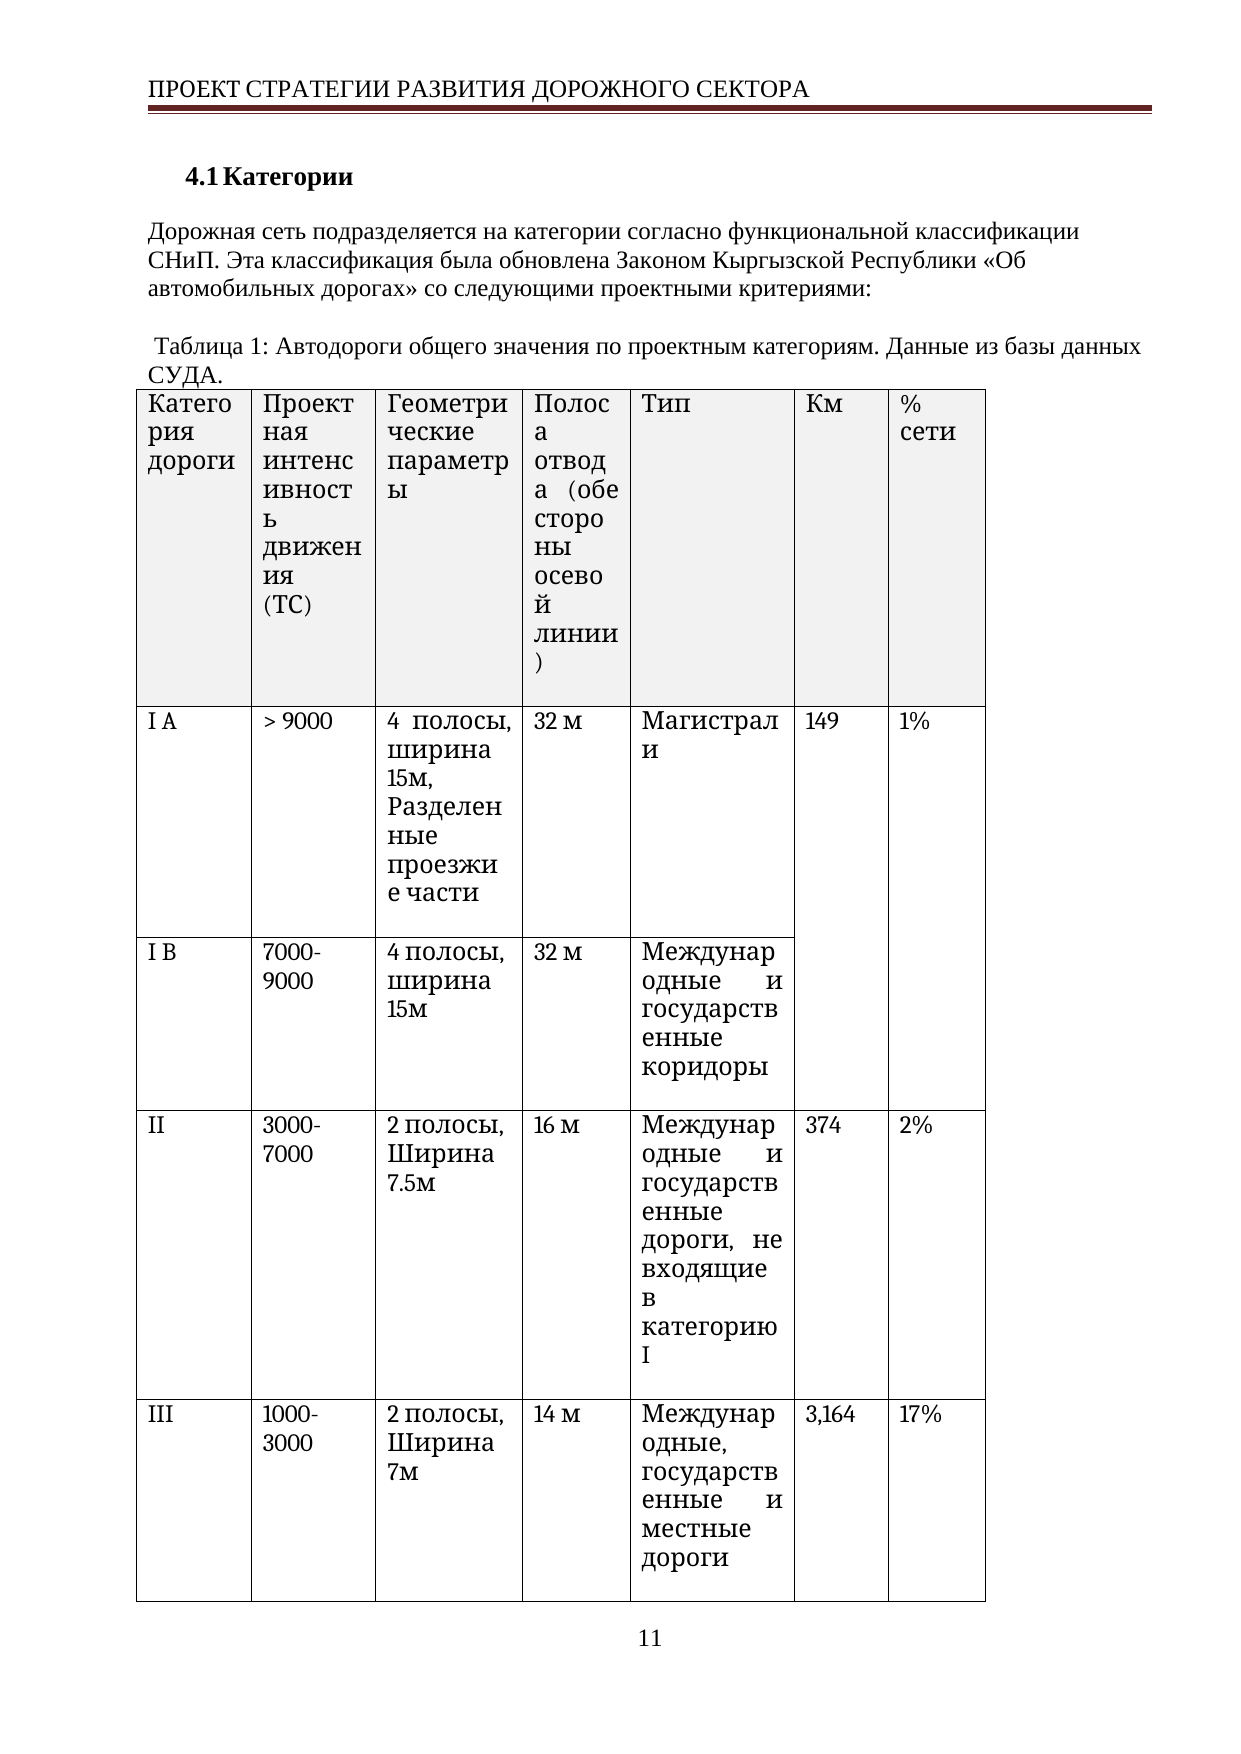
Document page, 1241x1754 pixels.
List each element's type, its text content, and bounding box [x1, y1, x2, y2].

table_cell 1000-3000 [252, 1400, 375, 1601]
table_cell 3,164 [795, 1400, 888, 1601]
table_cell Международные, государственные и местные дороги [631, 1400, 794, 1601]
table_cell III [137, 1400, 251, 1601]
table_cell 4 полосы, ширина 15м, Разделенные проезжие части [376, 707, 522, 937]
table_header Категория дороги [137, 390, 251, 706]
table_cell 14 м [523, 1400, 630, 1601]
table_cell Международные и государственные дороги, не входящие в категорию I [631, 1111, 794, 1399]
table_header Полоса отвода (обе стороны осевой линии) [523, 390, 630, 706]
table_cell II [137, 1111, 251, 1399]
text Дорожная сеть подразделяется на категории согласно функциональной классификации СНиП. Эта классификация была обновлена Законом Кыргызской Республики «Об автомобильных дорогах» со следующими проектными критериями: [148, 216, 1152, 302]
table_cell 2 полосы, Ширина 7.5м [376, 1111, 522, 1399]
table_cell 374 [795, 1111, 888, 1399]
table_cell 4 полосы, ширина 15м [376, 938, 522, 1110]
table_cell Международные и государственные коридоры [631, 938, 794, 1110]
table_cell I B [137, 938, 251, 1110]
table_cell 2 полосы, Ширина 7м [376, 1400, 522, 1601]
table_cell 7000-9000 [252, 938, 375, 1110]
table_cell > 9000 [252, 707, 375, 937]
table_header Проектная интенсивность движения (ТС) [252, 390, 375, 706]
table_header % сети [889, 390, 985, 706]
table_cell 17% [889, 1400, 985, 1601]
table_header Тип [631, 390, 794, 706]
table_cell I A [137, 707, 251, 937]
table_header Км [795, 390, 888, 706]
table_cell 3000-7000 [252, 1111, 375, 1399]
table_cell [795, 937, 888, 1110]
text Таблица 1: Автодороги общего значения по проектным категориям. Данные из базы данных СУДА. [148, 331, 1152, 388]
table_cell 149 [795, 707, 888, 937]
table_cell 16 м [523, 1111, 630, 1399]
table_cell [889, 937, 985, 1110]
table_header Геометрические параметры [376, 390, 522, 706]
table_cell 32 м [523, 938, 630, 1110]
table_cell Магистрали [631, 707, 794, 937]
table_cell 1% [889, 707, 985, 937]
subtitle Категории [185, 160, 1152, 191]
table_cell 2% [889, 1111, 985, 1399]
table_cell 32 м [523, 707, 630, 937]
